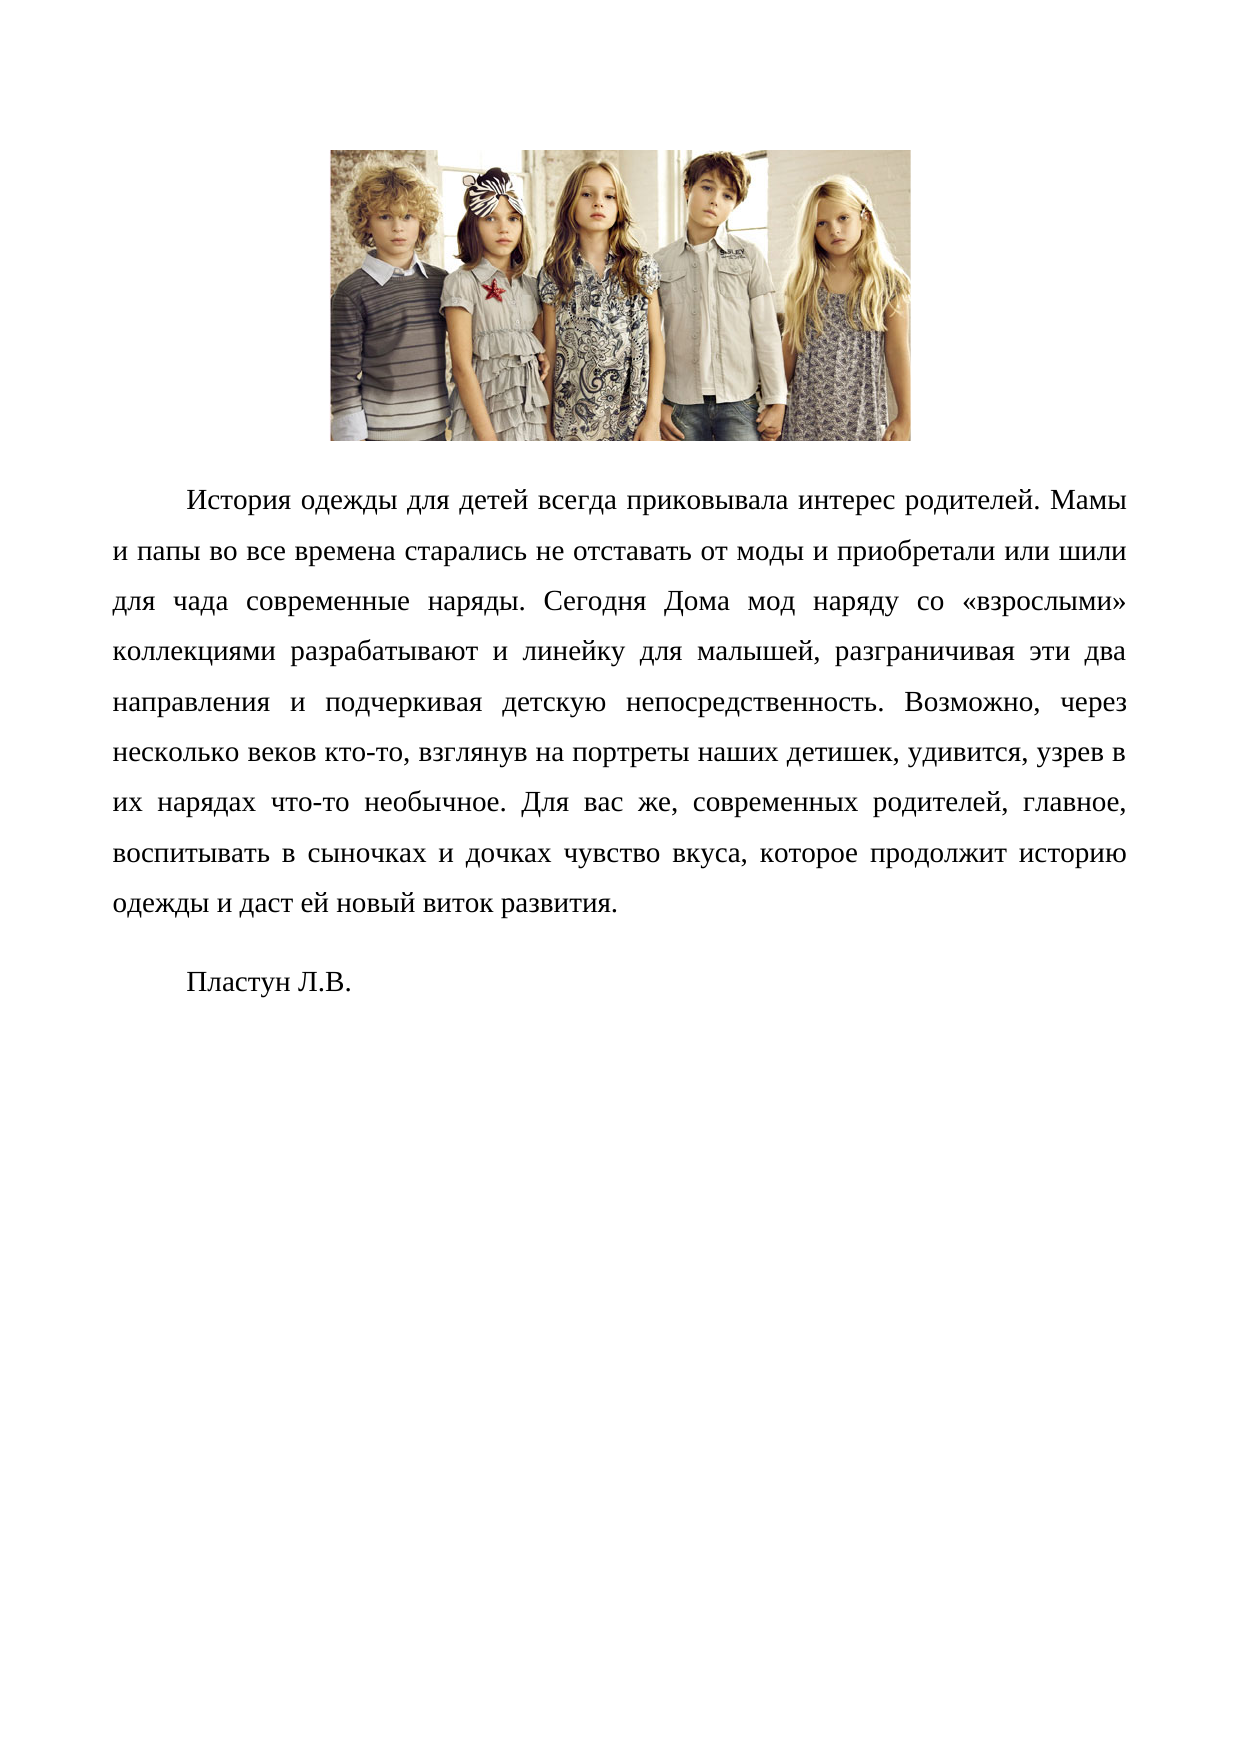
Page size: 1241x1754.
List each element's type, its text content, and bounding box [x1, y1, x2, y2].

picture [329, 150, 911, 441]
text Пластун Л.В. [112, 964, 1128, 998]
text История одежды для детей всегда приковывала интерес родителей. Мамы и папы во все времена старались не отставать от моды и приобретали или шили для чада современные наряды. Сегодня Дома мод наряду со «взрослыми» коллекциями разрабатывают и линейку для малышей, разграничивая эти два направления и подчеркивая детскую непосредственность. Возможно, через несколько веков кто-то, взглянув на портреты наших детишек, удивится, узрев в их нарядах что-то необычное. Для вас же, современных родителей, главное, воспитывать в сыночках и дочках чувство вкуса, которое продолжит историю одежды и даст ей новый виток развития. ​ [112, 482, 1128, 918]
